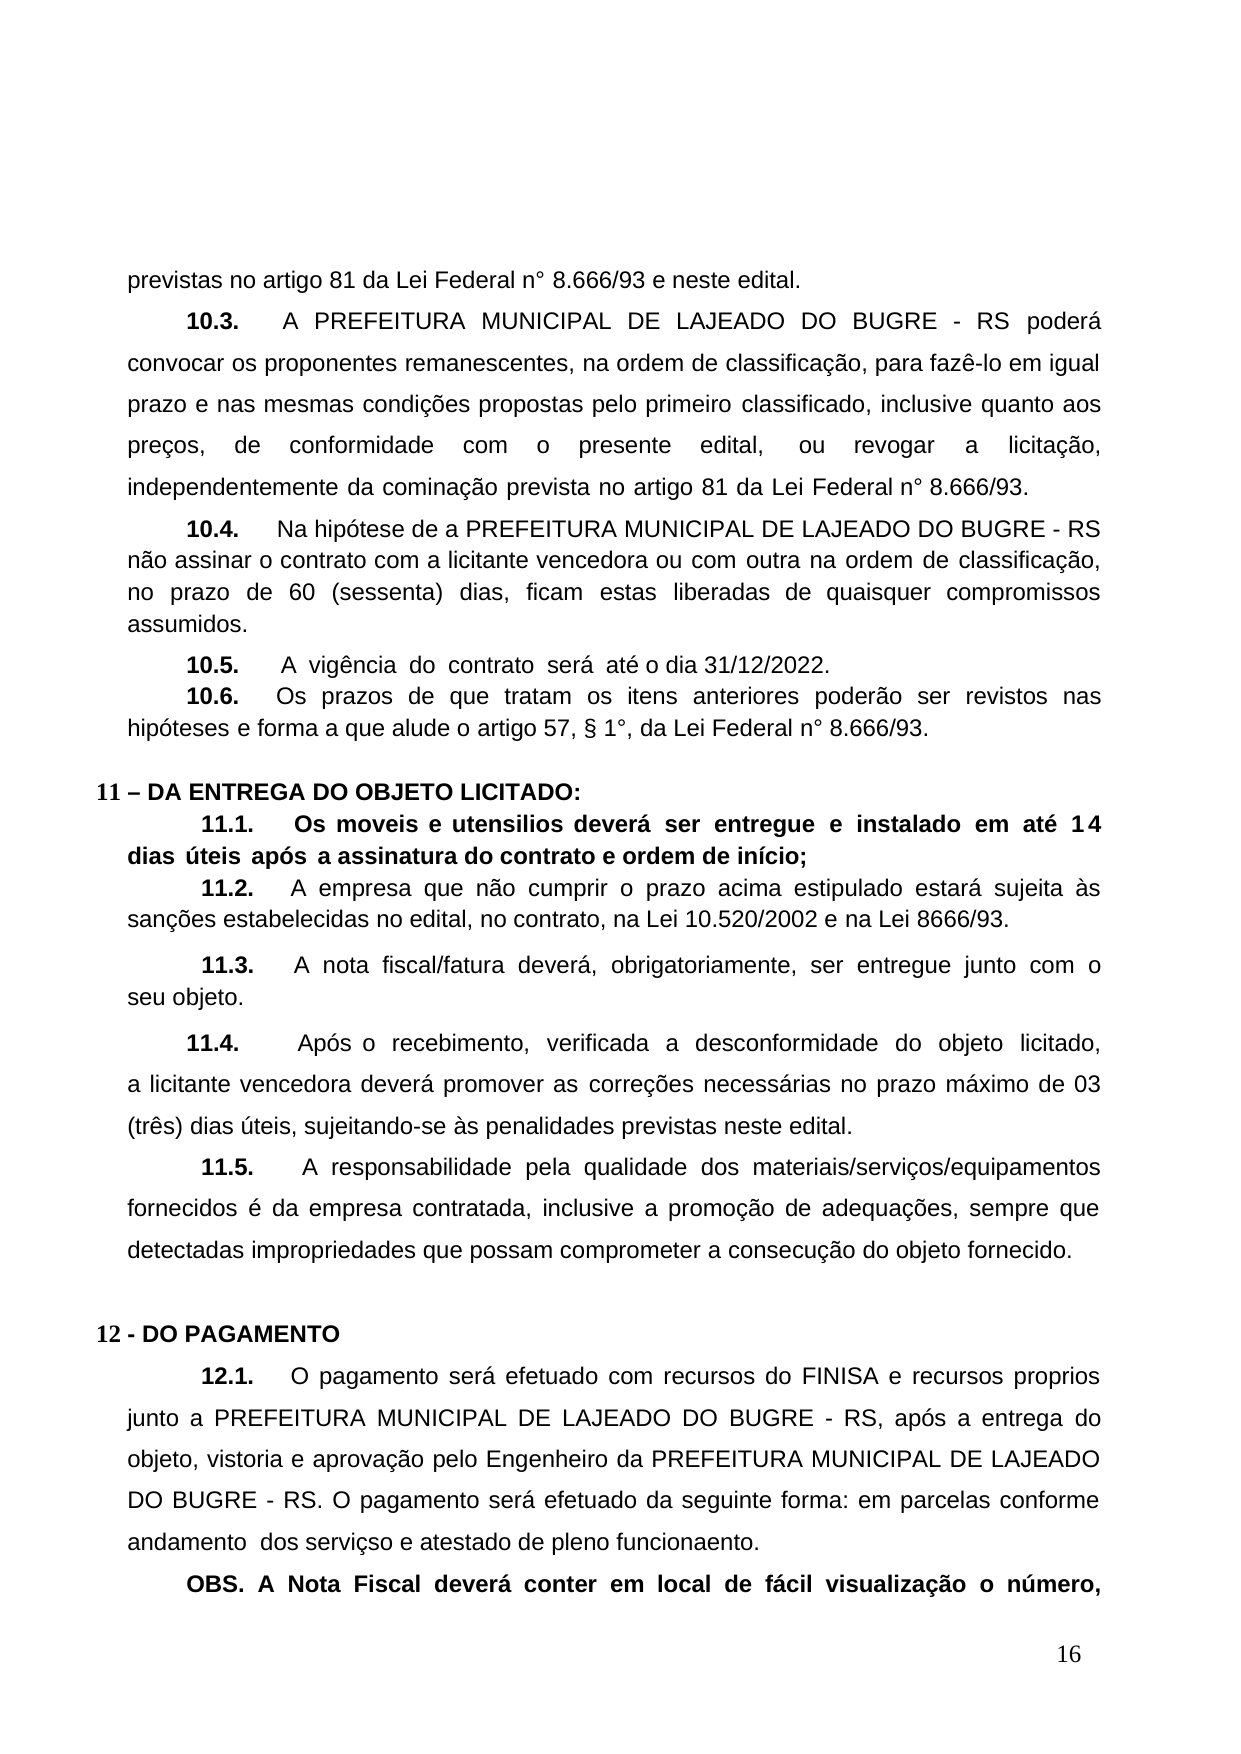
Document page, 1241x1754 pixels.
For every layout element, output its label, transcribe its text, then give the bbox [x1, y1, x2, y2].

list Os moveis e utensilios deverá ser entregue e instalado em até 14 dias úteis após a assinatura do contrato e ordem de início; [127, 810, 1101, 869]
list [127, 266, 1101, 293]
list Na hipótese de a PREFEITURA MUNICIPAL DE LAJEADO DO BUGRE - RS não assinar o contrato com a licitante vencedora ou com outra na ordem de classificação, no prazo de 60 (sessenta) dias, ficam estas liberadas de quaisquer compromissos assumidos. [127, 514, 1101, 637]
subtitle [127, 1569, 1101, 1597]
list Os prazos de que tratam os itens anteriores poderão ser revistos nas hipóteses e forma a que alude o artigo 57, § 1°, da Lei Federal n° 8.666/93. [127, 682, 1101, 741]
list A vigência do contrato será até o dia 31/12/2022. [127, 651, 1101, 678]
list O pagamento será efetuado com recursos do FINISA e recursos proprios junto a PREFEITURA MUNICIPAL DE LAJEADO DO BUGRE - RS, após a entrega do objeto, vistoria e aprovação pelo Engenheiro da PREFEITURA MUNICIPAL DE LAJEADO DO BUGRE - RS. O pagamento será efetuado da seguinte forma: em parcelas conforme andamento dos serviçso e atestado de pleno funcionaento. [127, 1362, 1101, 1555]
subtitle – DA ENTREGA DO OBJETO LICITADO: [96, 777, 1101, 806]
subtitle - DO PAGAMENTO [96, 1319, 1101, 1348]
list A nota fiscal/fatura deverá, obrigatoriamente, ser entregue junto com o seu objeto. [127, 951, 1101, 1011]
list A responsabilidade pela qualidade dos materiais/serviços/equipamentos fornecidos é da empresa contratada, inclusive a promoção de adequações, sempre que detectadas impropriedades que possam comprometer a consecução do objeto fornecido. [127, 1153, 1101, 1263]
list Após o recebimento, verificada a desconformidade do objeto licitado, a licitante vencedora deverá promover as correções necessárias no prazo máximo de 03 (três) dias úteis, sujeitando-se às penalidades previstas neste edital. [127, 1029, 1101, 1139]
list A empresa que não cumprir o prazo acima estipulado estará sujeita às sanções estabelecidas no edital, no contrato, na Lei 10.520/2002 e na Lei 8666/93. [127, 874, 1101, 933]
list A PREFEITURA MUNICIPAL DE LAJEADO DO BUGRE - RS poderá convocar os proponentes remanescentes, na ordem de classificação, para fazê-lo em igual prazo e nas mesmas condições propostas pelo primeiro classificado, inclusive quanto aos preços, de conformidade com o presente edital, ou revogar a licitação, independentemente da cominação prevista no artigo 81 da Lei Federal n° 8.666/93. [127, 307, 1101, 500]
